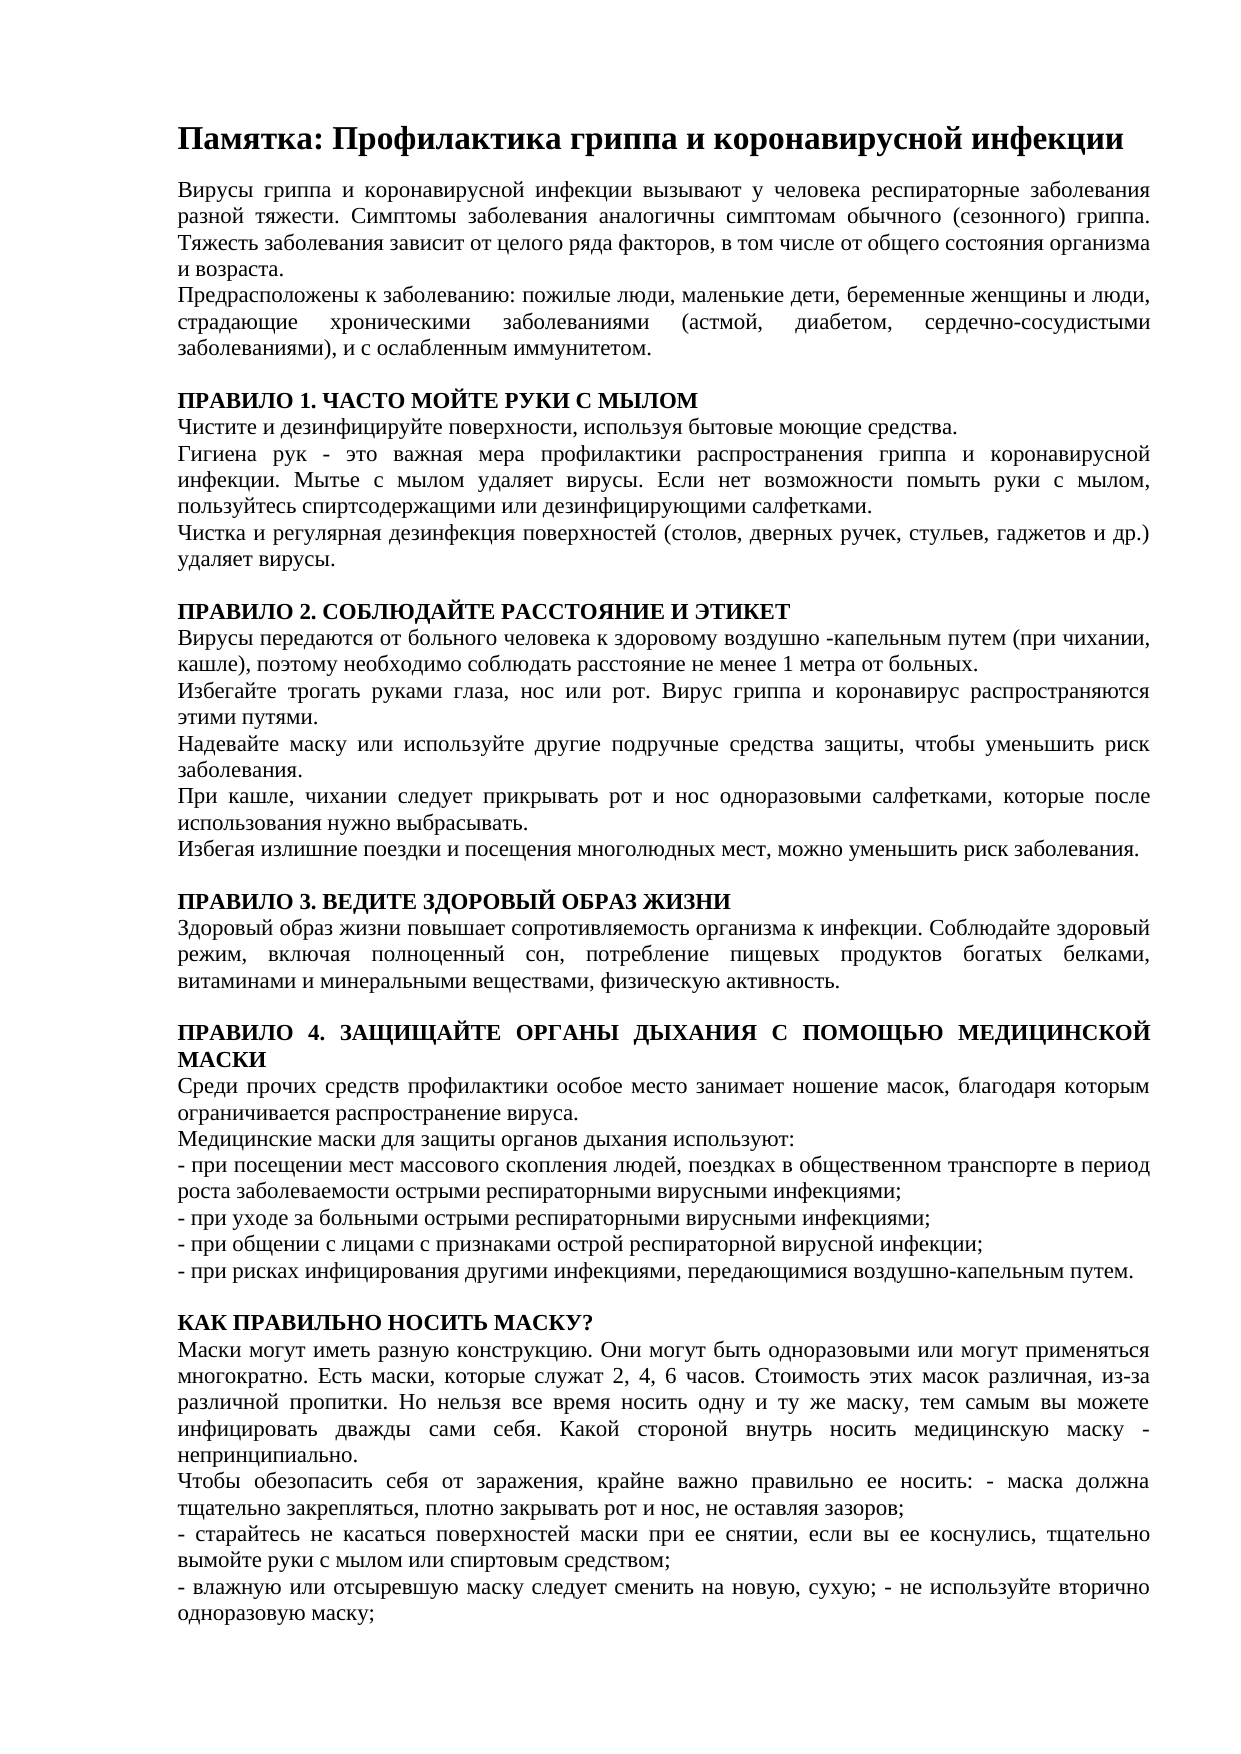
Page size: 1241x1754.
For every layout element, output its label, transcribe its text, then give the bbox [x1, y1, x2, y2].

text Чистите и дезинфицируйте поверхности, используя бытовые моющие средства. [177, 413, 1152, 440]
text Гигиена рук - это важная мера профилактики распространения гриппа и коронавирусной инфекции. Мытье с мылом удаляет вирусы. Если нет возможности помыть руки с мылом, пользуйтесь спиртсодержащими или дезинфицирующими салфетками. [177, 440, 1152, 519]
text Избегайте трогать руками глаза, нос или рот. Вирус гриппа и коронавирус распространяются этими путями. [177, 677, 1152, 729]
text - при посещении мест массового скопления людей, поездках в общественном транспорте в период роста заболеваемости острыми респираторными вирусными инфекциями; [177, 1151, 1152, 1204]
text ПРАВИЛО 4. ЗАЩИЩАЙТЕ ОРГАНЫ ДЫХАНИЯ С ПОМОЩЬЮ МЕДИЦИНСКОЙ МАСКИ [177, 1019, 1152, 1072]
text КАК ПРАВИЛЬНО НОСИТЬ МАСКУ? [177, 1309, 1152, 1336]
text При кашле, чихании следует прикрывать рот и нос одноразовыми салфетками, которые после использования нужно выбрасывать. [177, 782, 1152, 835]
text Избегая излишние поездки и посещения многолюдных мест, можно уменьшить риск заболевания. [177, 835, 1152, 861]
text - влажную или отсыревшую маску следует сменить на новую, сухую; - не используйте вторично одноразовую маску; [177, 1573, 1152, 1626]
text Здоровый образ жизни повышает сопротивляемость организма к инфекции. Соблюдайте здоровый режим, включая полноценный сон, потребление пищевых продуктов богатых белками, витаминами и минеральными веществами, физическую активность. [177, 914, 1152, 993]
text Надевайте маску или используйте другие подручные средства защиты, чтобы уменьшить риск заболевания. [177, 729, 1152, 782]
text ПРАВИЛО 1. ЧАСТО МОЙТЕ РУКИ С МЫЛОМ [177, 387, 1152, 413]
text Вирусы гриппа и коронавирусной инфекции вызывают у человека респираторные заболевания разной тяжести. Симптомы заболевания аналогичны симптомам обычного (сезонного) гриппа. Тяжесть заболевания зависит от целого ряда факторов, в том числе от общего состояния организма и возраста. [177, 176, 1152, 282]
text - при общении с лицами с признаками острой респираторной вирусной инфекции; [177, 1230, 1152, 1257]
text Вирусы передаются от больного человека к здоровому воздушно -капельным путем (при чихании, кашле), поэтому необходимо соблюдать расстояние не менее 1 метра от больных. [177, 624, 1152, 677]
text - при рисках инфицирования другими инфекциями, передающимися воздушно-капельным путем. [177, 1257, 1152, 1283]
text Чтобы обезопасить себя от заражения, крайне важно правильно ее носить: - маска должна тщательно закрепляться, плотно закрывать рот и нос, не оставляя зазоров; [177, 1467, 1152, 1520]
text - старайтесь не касаться поверхностей маски при ее снятии, если вы ее коснулись, тщательно вымойте руки с мылом или спиртовым средством; [177, 1520, 1152, 1573]
text Памятка: Профилактика гриппа и коронавирусной инфекции [177, 118, 1152, 156]
text - при уходе за больными острыми респираторными вирусными инфекциями; [177, 1204, 1152, 1230]
text Чистка и регулярная дезинфекция поверхностей (столов, дверных ручек, стульев, гаджетов и др.) удаляет вирусы. [177, 519, 1152, 571]
text Медицинские маски для защиты органов дыхания используют: [177, 1125, 1152, 1151]
text ПРАВИЛО 2. СОБЛЮДАЙТЕ РАССТОЯНИЕ И ЭТИКЕТ [177, 598, 1152, 624]
text Среди прочих средств профилактики особое место занимает ношение масок, благодаря которым ограничивается распространение вируса. [177, 1072, 1152, 1125]
text Предрасположены к заболеванию: пожилые люди, маленькие дети, беременные женщины и люди, страдающие хроническими заболеваниями (астмой, диабетом, сердечно-сосудистыми заболеваниями), и с ослабленным иммунитетом. [177, 282, 1152, 361]
text ПРАВИЛО 3. ВЕДИТЕ ЗДОРОВЫЙ ОБРАЗ ЖИЗНИ [177, 888, 1152, 914]
text Маски могут иметь разную конструкцию. Они могут быть одноразовыми или могут применяться многократно. Есть маски, которые служат 2, 4, 6 часов. Стоимость этих масок различная, из-за различной пропитки. Но нельзя все время носить одну и ту же маску, тем самым вы можете инфицировать дважды сами себя. Какой стороной внутрь носить медицинскую маску - непринципиально. [177, 1336, 1152, 1467]
